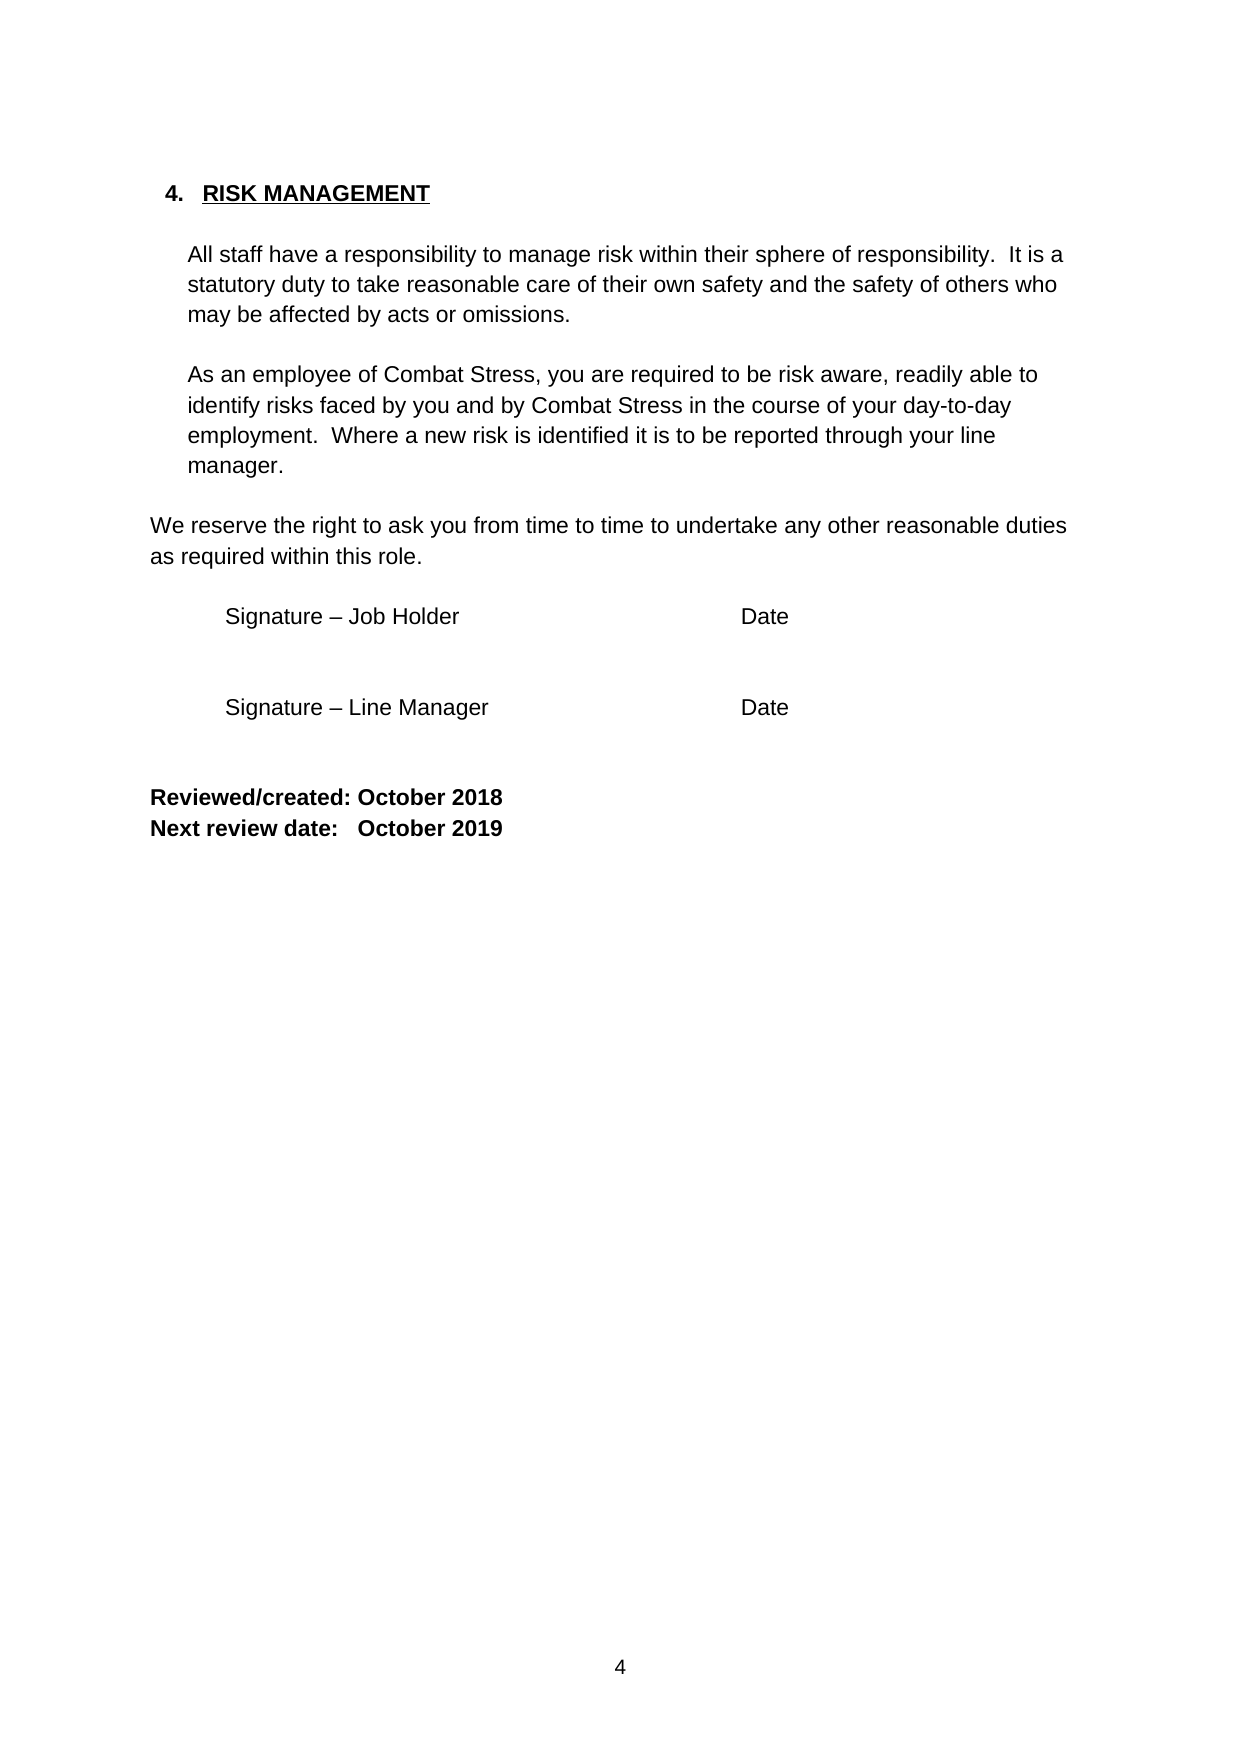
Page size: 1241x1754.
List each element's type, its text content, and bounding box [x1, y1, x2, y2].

text Reviewed/created: October 2018 [150, 784, 1090, 811]
text Next review date: October 2019 [150, 814, 1090, 841]
text Signature – Job Holder Date [225, 603, 1090, 629]
text Signature – Line Manager Date [225, 694, 1090, 720]
list RISK MANAGEMENT [165, 180, 1090, 207]
text We reserve the right to ask you from time to time to undertake any other reasonable duties as required within this role. [150, 512, 1090, 569]
text As an employee of Combat Stress, you are required to be risk aware, readily able to identify risks faced by you and by Combat Stress in the course of your day-to-day employment. Where a new risk is identified it is to be reported through your line manager. [187, 361, 1090, 478]
text All staff have a responsibility to manage risk within their sphere of responsibility. It is a statutory duty to take reasonable care of their own safety and the safety of others who may be affected by acts or omissions. [187, 241, 1090, 327]
